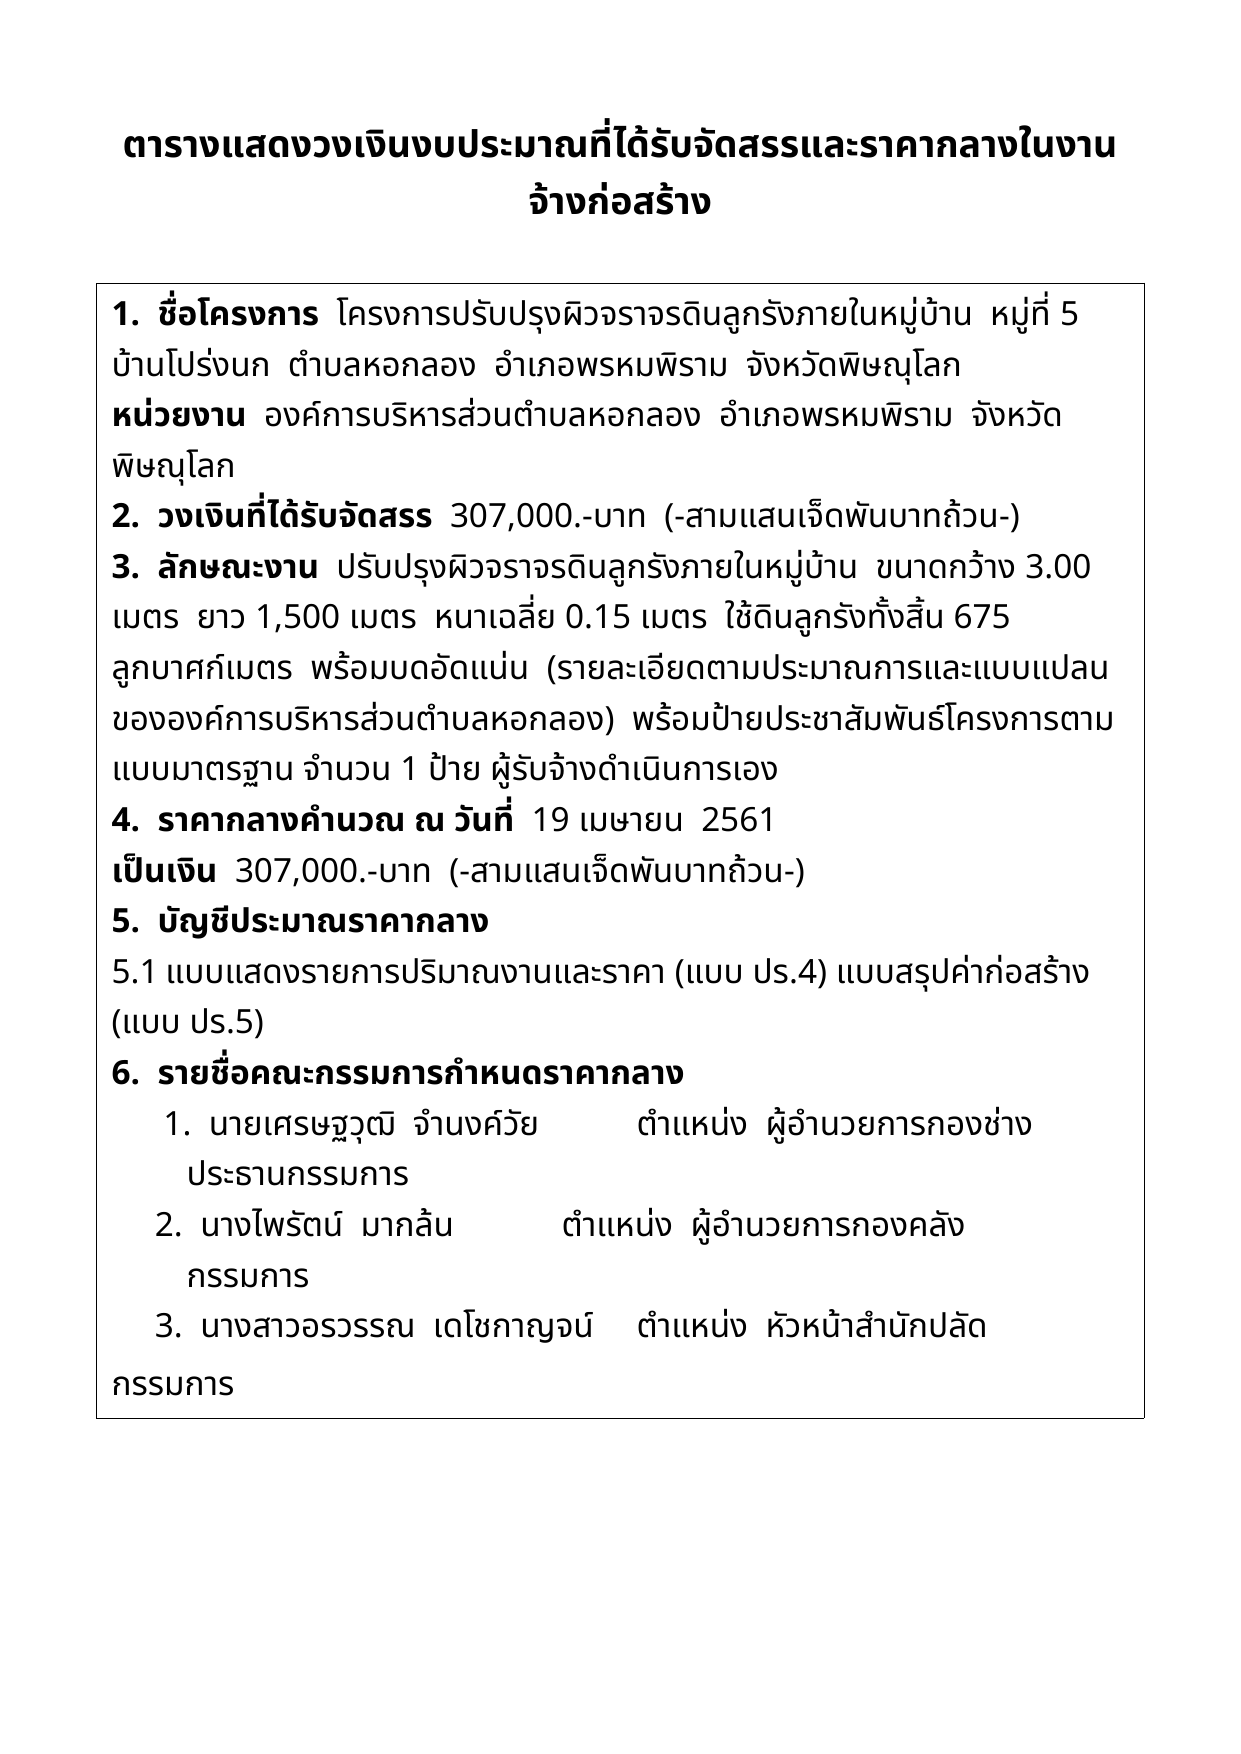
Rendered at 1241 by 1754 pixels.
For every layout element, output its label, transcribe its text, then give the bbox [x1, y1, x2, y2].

text ตารางแสดงวงเงินงบประมาณที่ได้รับจัดสรรและราคากลางในงานจ้างก่อสร้าง [118, 118, 1122, 231]
